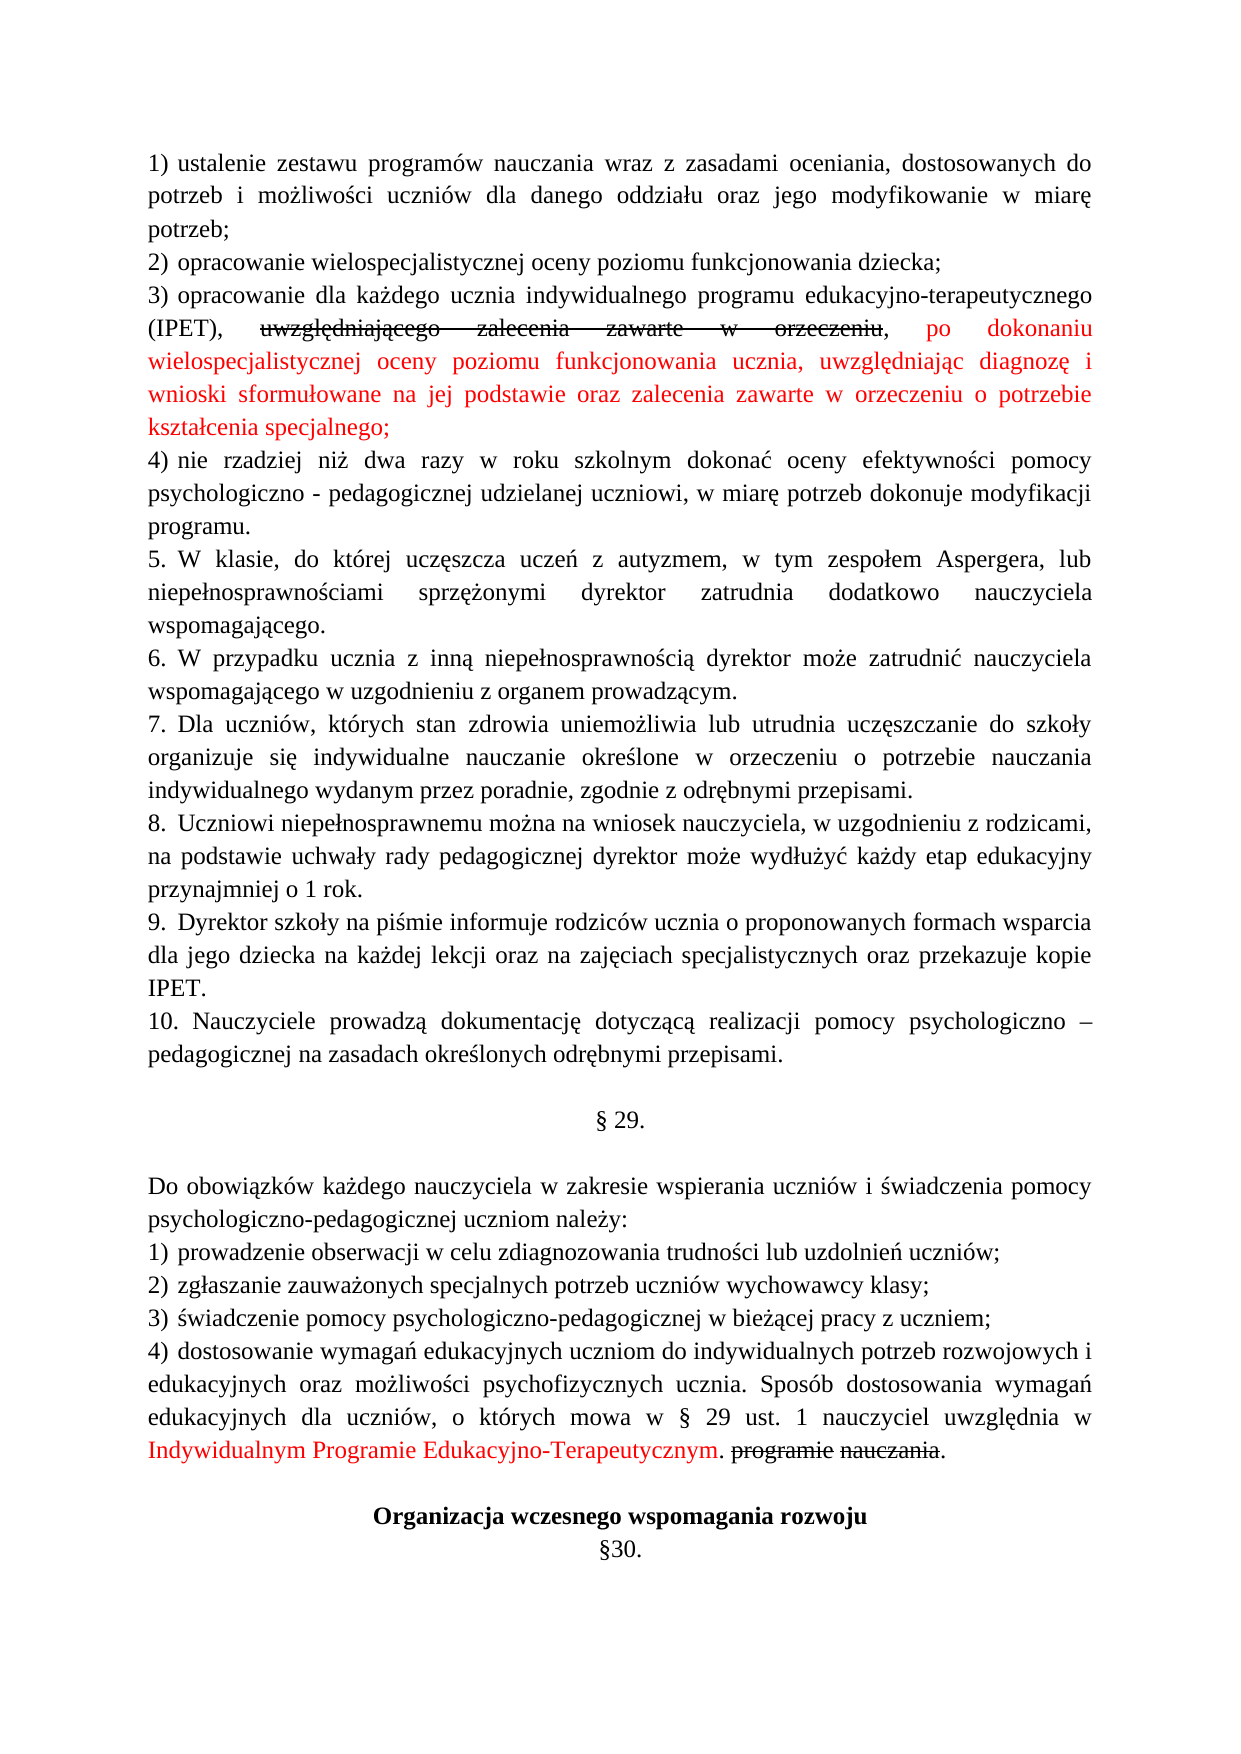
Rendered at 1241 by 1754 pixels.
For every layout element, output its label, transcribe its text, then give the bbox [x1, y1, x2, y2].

list Uczniowi niepełnosprawnemu można na wniosek nauczyciela, w uzgodnieniu z rodzicami, na podstawie uchwały rady pedagogicznej dyrektor może wydłużyć każdy etap edukacyjny przynajmniej o 1 rok. [148, 808, 1093, 903]
text § 29. [148, 1105, 1093, 1134]
list Nauczyciele prowadzą dokumentację dotyczącą realizacji pomocy psychologiczno – pedagogicznej na zasadach określonych odrębnymi przepisami. [148, 1006, 1093, 1068]
list opracowanie dla każdego ucznia indywidualnego programu edukacyjno-terapeutycznego (IPET), uwzględniającego zalecenia zawarte w orzeczeniu, po dokonaniu wielospecjalistycznej oceny poziomu funkcjonowania ucznia, uwzględniając diagnozę i wnioski sformułowane na jej podstawie oraz zalecenia zawarte w orzeczeniu o potrzebie kształcenia specjalnego; [148, 280, 1093, 441]
list W przypadku ucznia z inną niepełnosprawnością dyrektor może zatrudnić nauczyciela wspomagającego w uzgodnieniu z organem prowadzącym. [148, 643, 1093, 705]
list W klasie, do której uczęszcza uczeń z autyzmem, w tym zespołem Aspergera, lub niepełnosprawnościami sprzężonymi dyrektor zatrudnia dodatkowo nauczyciela wspomagającego. [148, 544, 1093, 639]
text §30. [148, 1534, 1093, 1563]
text Organizacja wczesnego wspomagania rozwoju [148, 1501, 1093, 1530]
list ustalenie zestawu programów nauczania wraz z zasadami oceniania, dostosowanych do potrzeb i możliwości uczniów dla danego oddziału oraz jego modyfikowanie w miarę potrzeb; [148, 148, 1093, 242]
list świadczenie pomocy psychologiczno-pedagogicznej w bieżącej pracy z uczniem; [148, 1303, 1093, 1332]
list zgłaszanie zauważonych specjalnych potrzeb uczniów wychowawcy klasy; [148, 1270, 1093, 1299]
list Dla uczniów, których stan zdrowia uniemożliwia lub utrudnia uczęszczanie do szkoły organizuje się indywidualne nauczanie określone w orzeczeniu o potrzebie nauczania indywidualnego wydanym przez poradnie, zgodnie z odrębnymi przepisami. [148, 709, 1093, 804]
list Dyrektor szkoły na piśmie informuje rodziców ucznia o proponowanych formach wsparcia dla jego dziecka na każdej lekcji oraz na zajęciach specjalistycznych oraz przekazuje kopie IPET. [148, 907, 1093, 1002]
list opracowanie wielospecjalistycznej oceny poziomu funkcjonowania dziecka; [148, 247, 1093, 275]
list dostosowanie wymagań edukacyjnych uczniom do indywidualnych potrzeb rozwojowych i edukacyjnych oraz możliwości psychofizycznych ucznia. Sposób dostosowania wymagań edukacyjnych dla uczniów, o których mowa w § 29 ust. 1 nauczyciel uwzględnia w Indywidualnym Programie Edukacyjno-Terapeutycznym. programie nauczania. [148, 1336, 1093, 1464]
list nie rzadziej niż dwa razy w roku szkolnym dokonać oceny efektywności pomocy psychologiczno - pedagogicznej udzielanej uczniowi, w miarę potrzeb dokonuje modyfikacji programu. [148, 445, 1093, 539]
list prowadzenie obserwacji w celu zdiagnozowania trudności lub uzdolnień uczniów; [148, 1237, 1093, 1266]
text Do obowiązków każdego nauczyciela w zakresie wspierania uczniów i świadczenia pomocy psychologiczno-pedagogicznej uczniom należy: [148, 1171, 1093, 1233]
